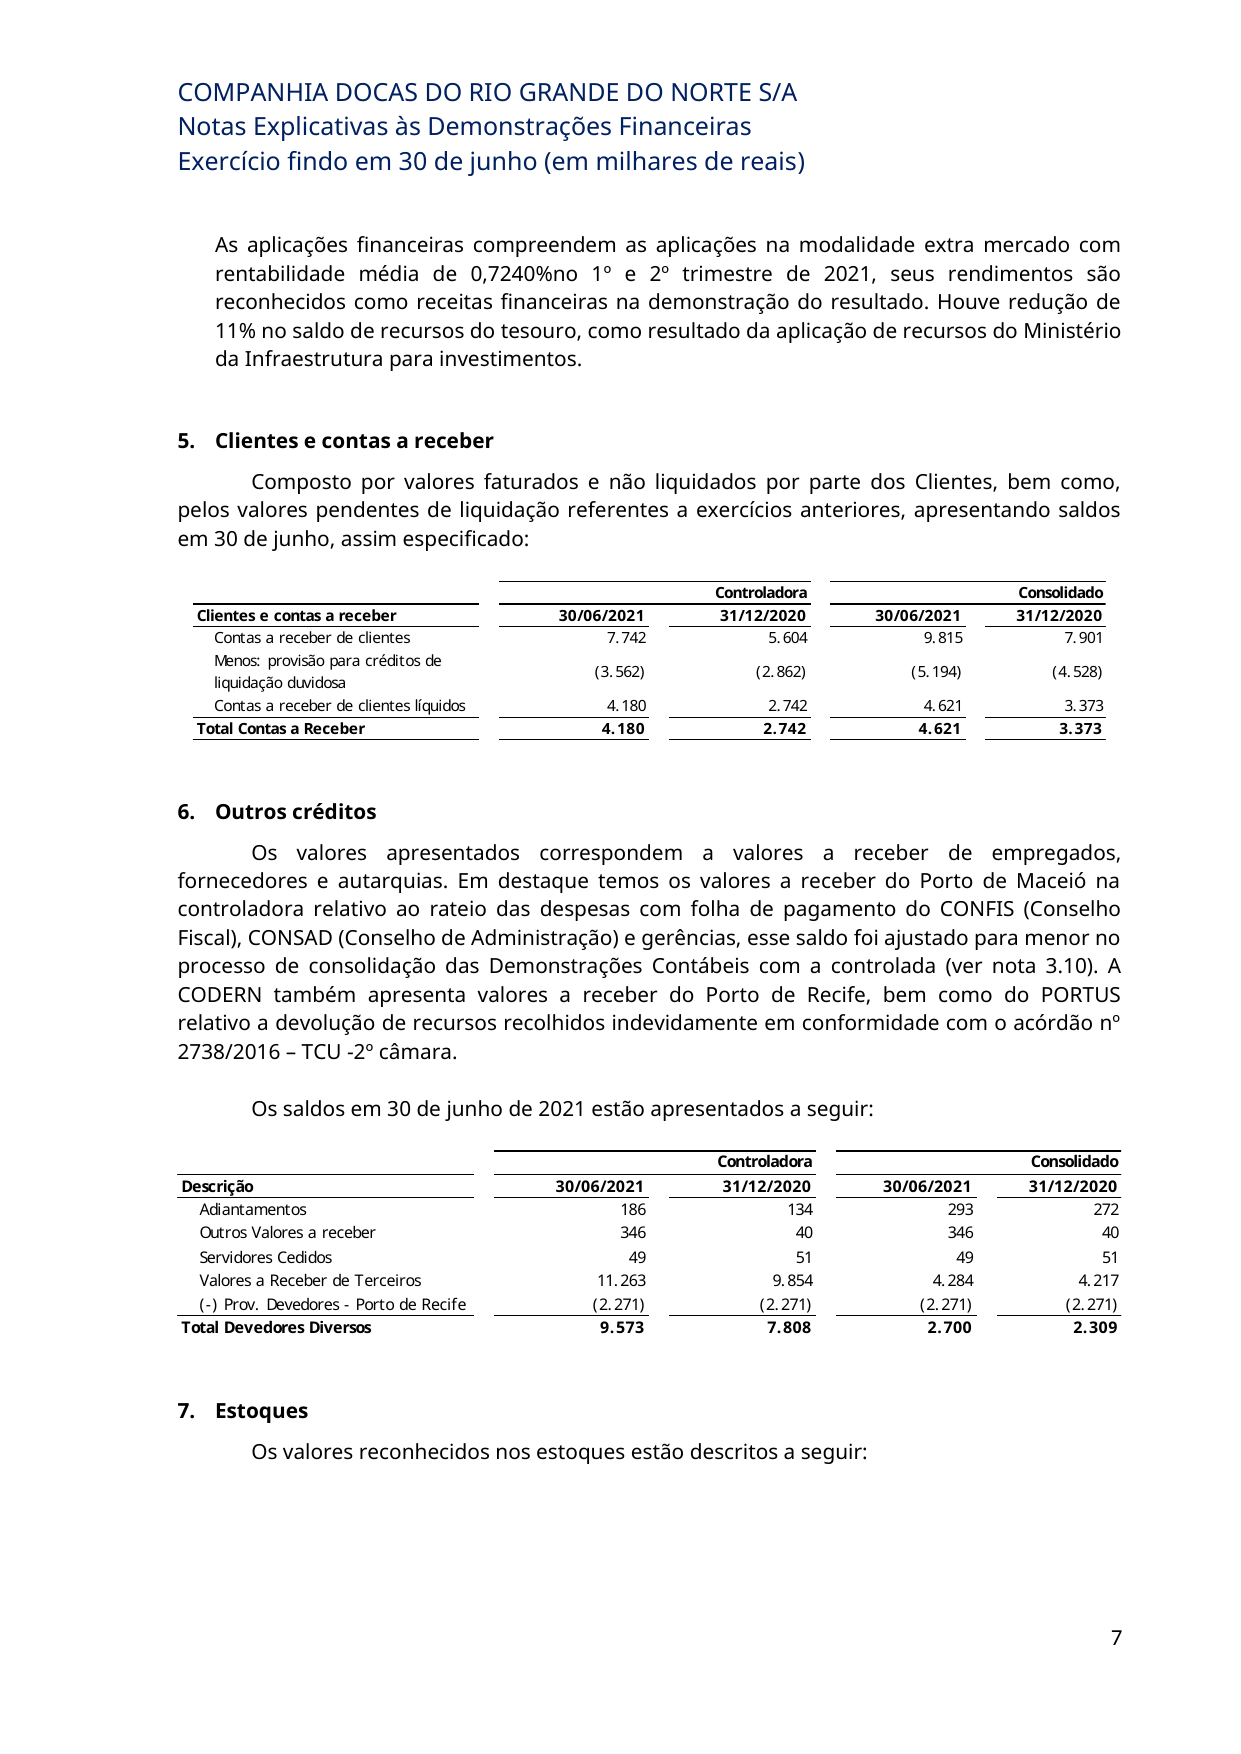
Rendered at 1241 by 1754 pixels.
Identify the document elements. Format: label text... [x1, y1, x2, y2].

list Estoques [177, 1397, 1122, 1425]
text Os saldos em 30 de junho de 2021 estão apresentados a seguir: [177, 1094, 1122, 1122]
list Outros créditos [177, 797, 1122, 825]
list As aplicações financeiras compreendem as aplicações na modalidade extra mercado com rentabilidade média de 0,7240%no 1º e 2º trimestre de 2021, seus rendimentos são reconhecidos como receitas financeiras na demonstração do resultado. Houve redução de 11% no saldo de recursos do tesouro, como resultado da aplicação de recursos do Ministério da Infraestrutura para investimentos. [215, 231, 1122, 373]
text Os valores reconhecidos nos estoques estão descritos a seguir: [177, 1437, 1122, 1466]
text Os valores apresentados correspondem a valores a receber de empregados, fornecedores e autarquias. Em destaque temos os valores a receber do Porto de Maceió na controladora relativo ao rateio das despesas com folha de pagamento do CONFIS (Conselho Fiscal), CONSAD (Conselho de Administração) e gerências, esse saldo foi ajustado para menor no processo de consolidação das Demonstrações Contábeis com a controlada (ver nota 3.10). A CODERN também apresenta valores a receber do Porto de Recife, bem como do PORTUS relativo a devolução de recursos recolhidos indevidamente em conformidade com o acórdão nº 2738/2016 – TCU -2º câmara. [177, 838, 1122, 1065]
list Clientes e contas a receber [177, 426, 1122, 455]
text Composto por valores faturados e não liquidados por parte dos Clientes, bem como, pelos valores pendentes de liquidação referentes a exercícios anteriores, apresentando saldos em 30 de junho, assim especificado: [177, 467, 1122, 552]
